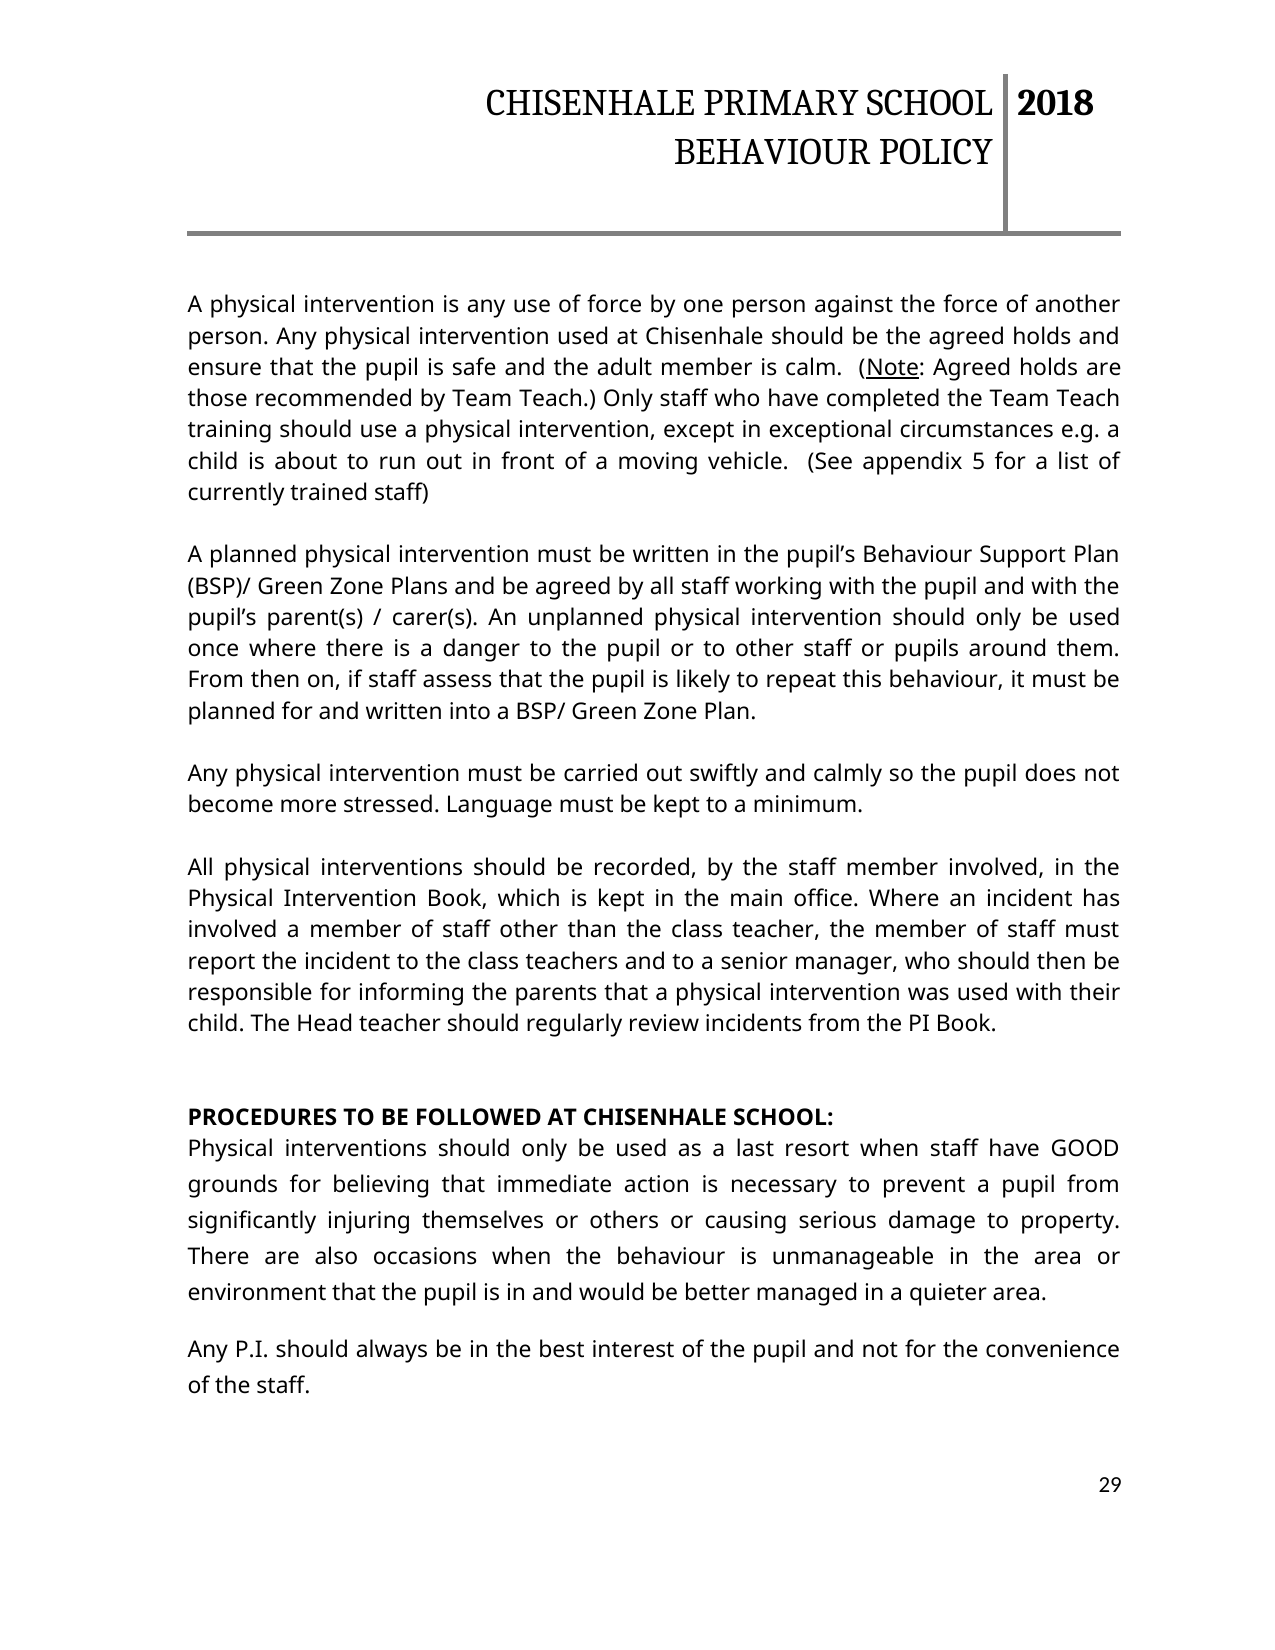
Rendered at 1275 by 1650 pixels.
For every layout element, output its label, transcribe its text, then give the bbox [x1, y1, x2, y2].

text Physical interventions should only be used as a last resort when staff have GOOD grounds for believing that immediate action is necessary to prevent a pupil from significantly injuring themselves or others or causing serious damage to property. There are also occasions when the behaviour is unmanageable in the area or environment that the pupil is in and would be better managed in a quieter area. [187, 1132, 1121, 1307]
list A physical intervention is any use of force by one person against the force of another person. Any physical intervention used at Chisenhale should be the agreed holds and ensure that the pupil is safe and the adult member is calm. (Note: Agreed holds are those recommended by Team Teach.) Only staff who have completed the Team Teach training should use a physical intervention, except in exceptional circumstances e.g. a child is about to run out in front of a moving vehicle. (See appendix 5 for a list of currently trained staff) [187, 288, 1121, 507]
list All physical interventions should be recorded, by the staff member involved, in the Physical Intervention Book, which is kept in the main office. Where an incident has involved a member of staff other than the class teacher, the member of staff must report the incident to the class teachers and to a senior manager, who should then be responsible for informing the parents that a physical intervention was used with their child. The Head teacher should regularly review incidents from the PI Book. [187, 851, 1121, 1038]
text Any P.I. should always be in the best interest of the pupil and not for the convenience of the staff. [187, 1333, 1121, 1400]
list Any physical intervention must be carried out swiftly and calmly so the pupil does not become more stressed. Language must be kept to a minimum. [187, 757, 1121, 819]
list PROCEDURES TO BE FOLLOWED AT CHISENHALE SCHOOL: [187, 1101, 1121, 1132]
list A planned physical intervention must be written in the pupil’s Behaviour Support Plan (BSP)/ Green Zone Plans and be agreed by all staff working with the pupil and with the pupil’s parent(s) / carer(s). An unplanned physical intervention should only be used once where there is a danger to the pupil or to other staff or pupils around them. From then on, if staff assess that the pupil is likely to repeat this behaviour, it must be planned for and written into a BSP/ Green Zone Plan. [187, 538, 1121, 726]
